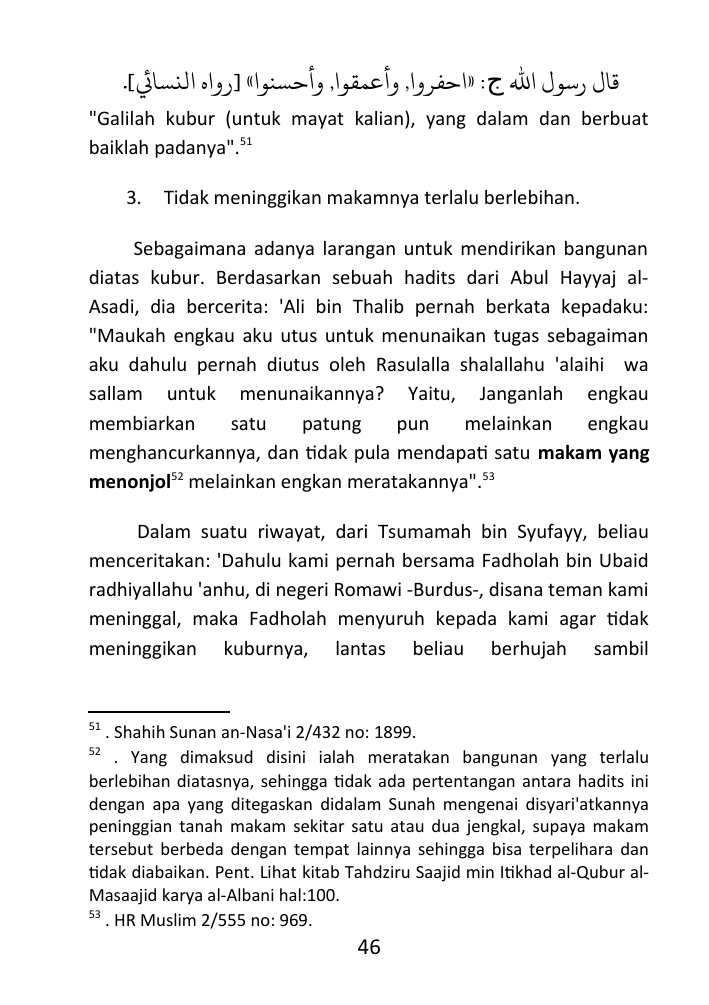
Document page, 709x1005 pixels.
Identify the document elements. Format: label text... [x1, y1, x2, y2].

text "Galilah kubur (untuk mayat kalian), yang dalam dan berbuat baiklah padanya". [88, 105, 650, 159]
list Tidak meninggikan makamnya terlalu berlebihan. [126, 184, 650, 209]
text Dalam suatu riwayat, dari Tsumamah bin Syufayy, beliau menceritakan: 'Dahulu kami pernah bersama Fadholah bin Ubaid radhiyallahu 'anhu, di negeri Romawi -Burdus-, disana teman kami meninggal, maka Fadholah menyuruh kepada kami agar tidak meninggikan kuburnya, lantas beliau berhujah sambil mengatakan: 'Aku pernah mendengar Rasulallah shalallahu 'alaihi wa sallam memerintahkan untuk meratakan makam'. [88, 518, 650, 660]
text قال رسول الله ج: «احفروا, وأعمقوا, وأحسنوا» [رواه النسائي]. [88, 59, 650, 105]
text Sebagaimana adanya larangan untuk mendirikan bangunan diatas kubur. Berdasarkan sebuah hadits dari Abul Hayyaj al-Asadi, dia bercerita: 'Ali bin Thalib pernah berkata kepadaku: "Maukah engkau aku utus untuk menunaikan tugas sebagaiman aku dahulu pernah diutus oleh Rasulalla shalallahu 'alaihi wa sallam untuk menunaikannya? Yaitu, Janganlah engkau membiarkan satu patung pun melainkan engkau menghancurkannya, dan tidak pula mendapati satu makam yang menonjol melainkan engkan meratakannya". [88, 235, 650, 493]
